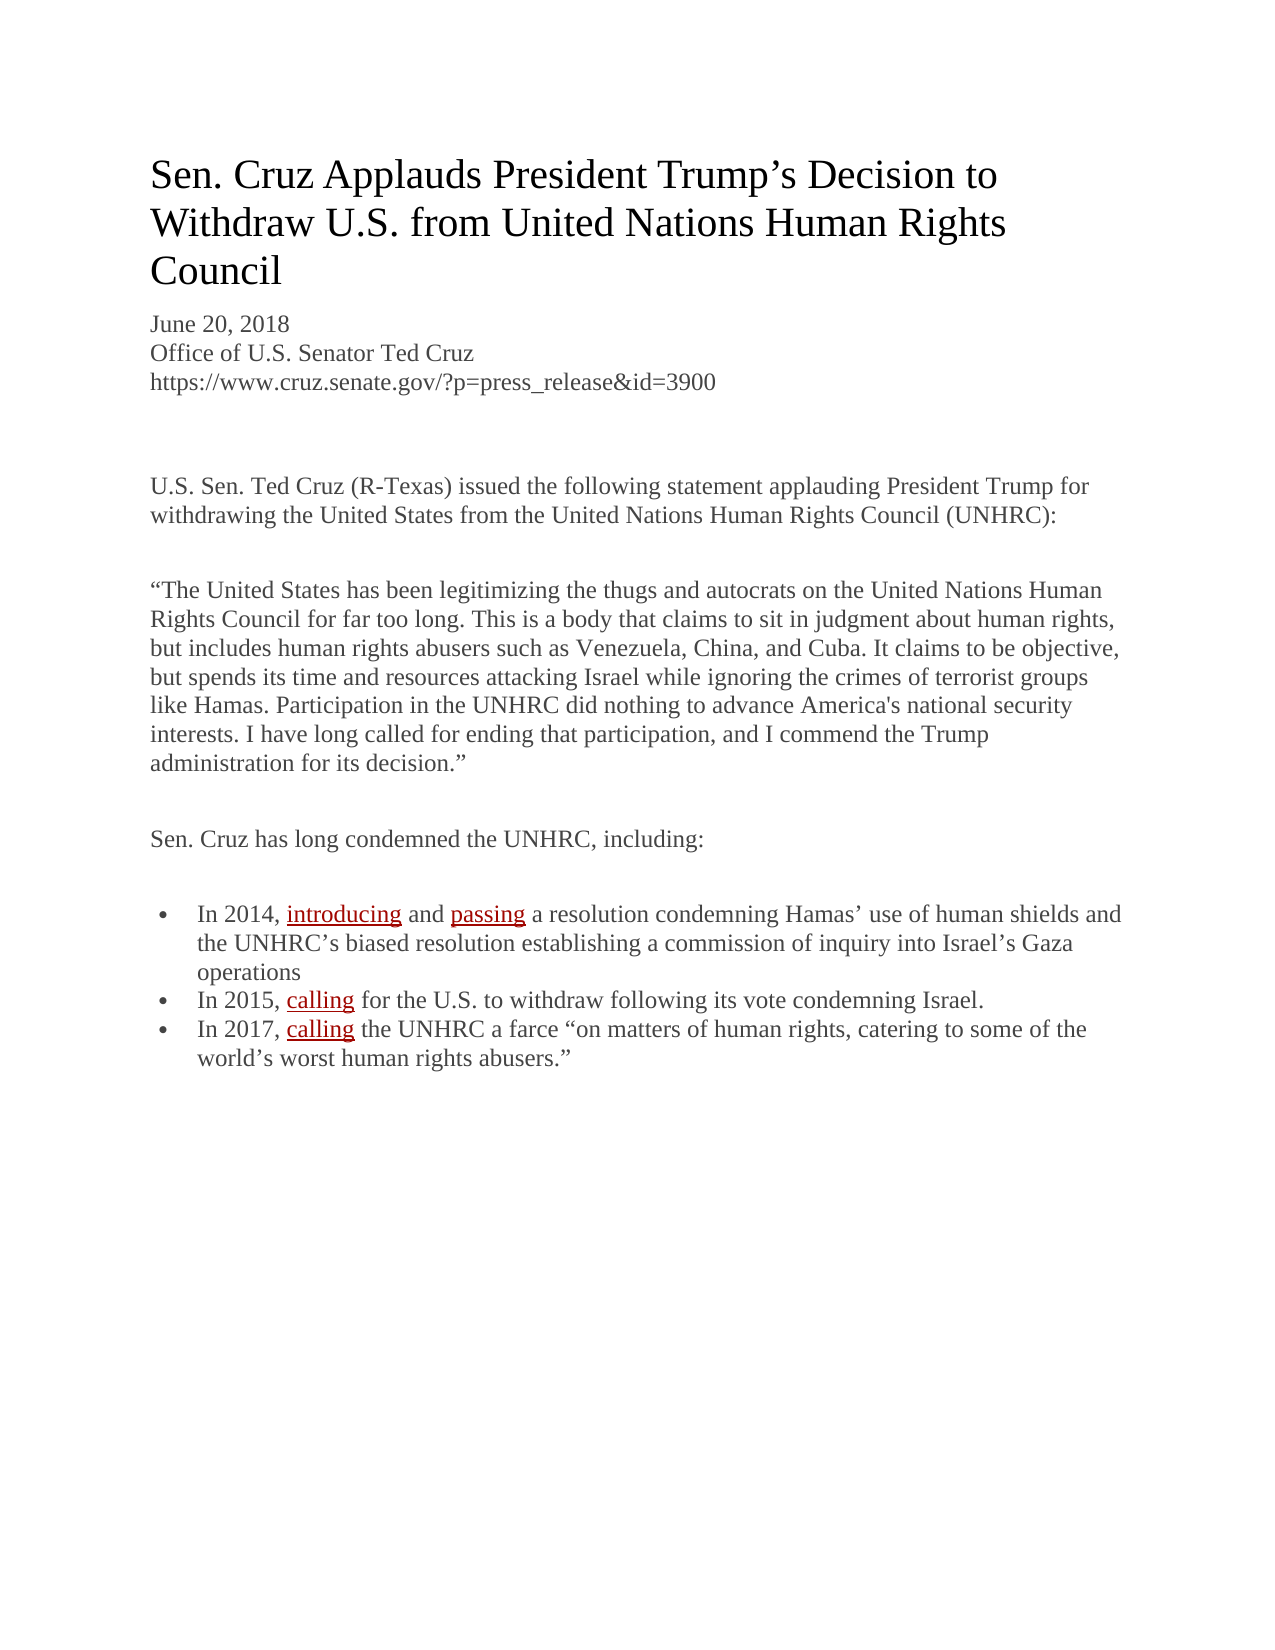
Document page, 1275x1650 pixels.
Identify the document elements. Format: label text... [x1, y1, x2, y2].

text Sen. Cruz has long condemned the UNHRC, including: [150, 824, 1125, 852]
text U.S. Sen. Ted Cruz (R-Texas) issued the following statement applauding President Trump for withdrawing the United States from the United Nations Human Rights Council (UNHRC): [150, 471, 1125, 529]
list In 2014, introducing and passing a resolution condemning Hamas’ use of human shields and the UNHRC’s biased resolution establishing a commission of inquiry into Israel’s Gaza operations [159, 899, 1125, 986]
list In 2015, calling for the U.S. to withdraw following its vote condemning Israel. [159, 986, 1125, 1014]
list In 2017, calling the UNHRC a farce “on matters of human rights, catering to some of the world’s worst human rights abusers.” [159, 1014, 1125, 1072]
text “The United States has been legitimizing the thugs and autocrats on the United Nations Human Rights Council for far too long. This is a body that claims to sit in judgment about human rights, but includes human rights abusers such as Venezuela, China, and Cuba. It claims to be objective, but spends its time and resources attacking Israel while ignoring the crimes of terrorist groups like Hamas. Participation in the UNHRC did nothing to advance America's national security interests. I have long called for ending that participation, and I commend the Trump administration for its decision.” [150, 576, 1125, 777]
text June 20, 2018 [150, 309, 1125, 338]
text Sen. Cruz Applauds President Trump’s Decision to Withdraw U.S. from United Nations Human Rights Council [150, 150, 1125, 294]
text https://www.cruz.senate.gov/?p=press_release&id=3900 [150, 367, 1125, 396]
text Office of U.S. Senator Ted Cruz [150, 338, 1125, 367]
